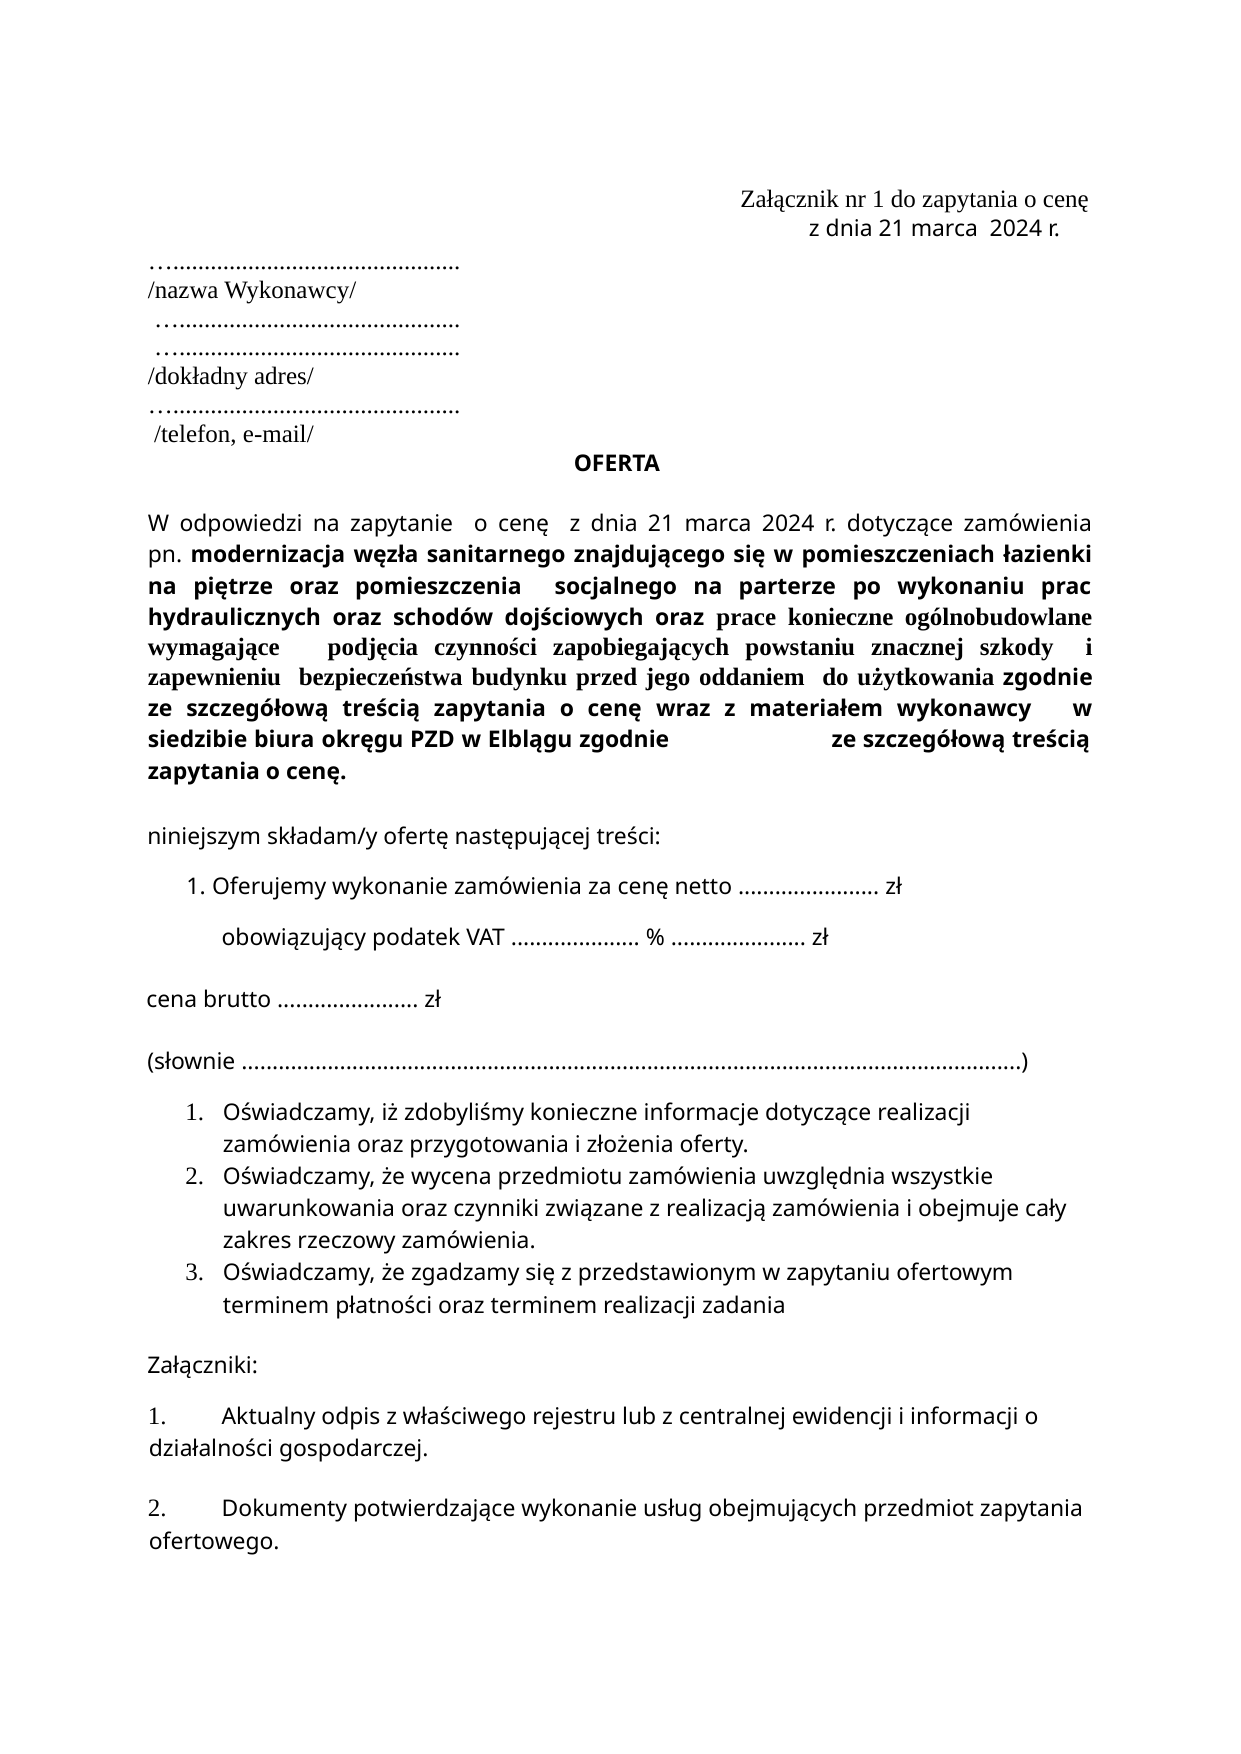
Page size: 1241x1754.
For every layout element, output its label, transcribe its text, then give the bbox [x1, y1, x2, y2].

text obowiązujący podatek VAT ..................... % ...................... zł cena brutto ....................... zł [146, 920, 864, 1014]
text /nazwa Wykonawcy/ [148, 275, 1086, 304]
text (słownie ...............................................................................................................................) [147, 1045, 1088, 1076]
list Dokumenty potwierdzające wykonanie usług obejmujących przedmiot zapytania ofertowego. [148, 1492, 1088, 1556]
text ….............................................. [148, 390, 1086, 419]
text /dokładny adres/ [148, 361, 1086, 390]
text W odpowiedzi na zapytanie o cenę z dnia 21 marca 2024 r. dotyczące zamówienia pn. modernizacja węzła sanitarnego znajdującego się w pomieszczeniach łazienki na piętrze oraz pomieszczenia socjalnego na parterze po wykonaniu prac hydraulicznych oraz schodów dojściowych oraz prace konieczne ogólnobudowlane wymagające podjęcia czynności zapobiegających powstaniu znacznej szkody i zapewnieniu bezpieczeństwa budynku przed jego oddaniem do użytkowania zgodnie ze szczegółową treścią zapytania o cenę wraz z materiałem wykonawcy w siedzibie biura okręgu PZD w Elblągu zgodnie ze szczegółową treścią zapytania o cenę. [148, 507, 1093, 786]
text ….............................................. [148, 246, 1086, 275]
text z dnia 21 marca 2024 r. [148, 212, 1093, 244]
list Oświadczamy, że zgadzamy się z przedstawionym w zapytaniu ofertowym terminem płatności oraz terminem realizacji zadania [185, 1256, 1088, 1320]
list Oświadczamy, że wycena przedmiotu zamówienia uwzględnia wszystkie uwarunkowania oraz czynniki związane z realizacją zamówienia i obejmuje cały zakres rzeczowy zamówienia. [185, 1160, 1088, 1255]
text Załącznik nr 1 do zapytania o cenę [148, 148, 1093, 212]
text …............................................. [148, 332, 1086, 361]
text 1. Oferujemy wykonanie zamówienia za cenę netto ....................... zł [186, 870, 1088, 901]
text …............................................. [148, 304, 1086, 332]
text Załączniki: [147, 1349, 1088, 1380]
text OFERTA [148, 447, 1086, 479]
list Oświadczamy, iż zdobyliśmy konieczne informacje dotyczące realizacji zamówienia oraz przygotowania i złożenia oferty. [185, 1095, 1088, 1159]
list Aktualny odpis z właściwego rejestru lub z centralnej ewidencji i informacji o działalności gospodarczej. [148, 1399, 1088, 1463]
text niniejszym składam/y ofertę następującej treści: [147, 819, 1088, 851]
text /telefon, e-mail/ [148, 419, 1086, 447]
